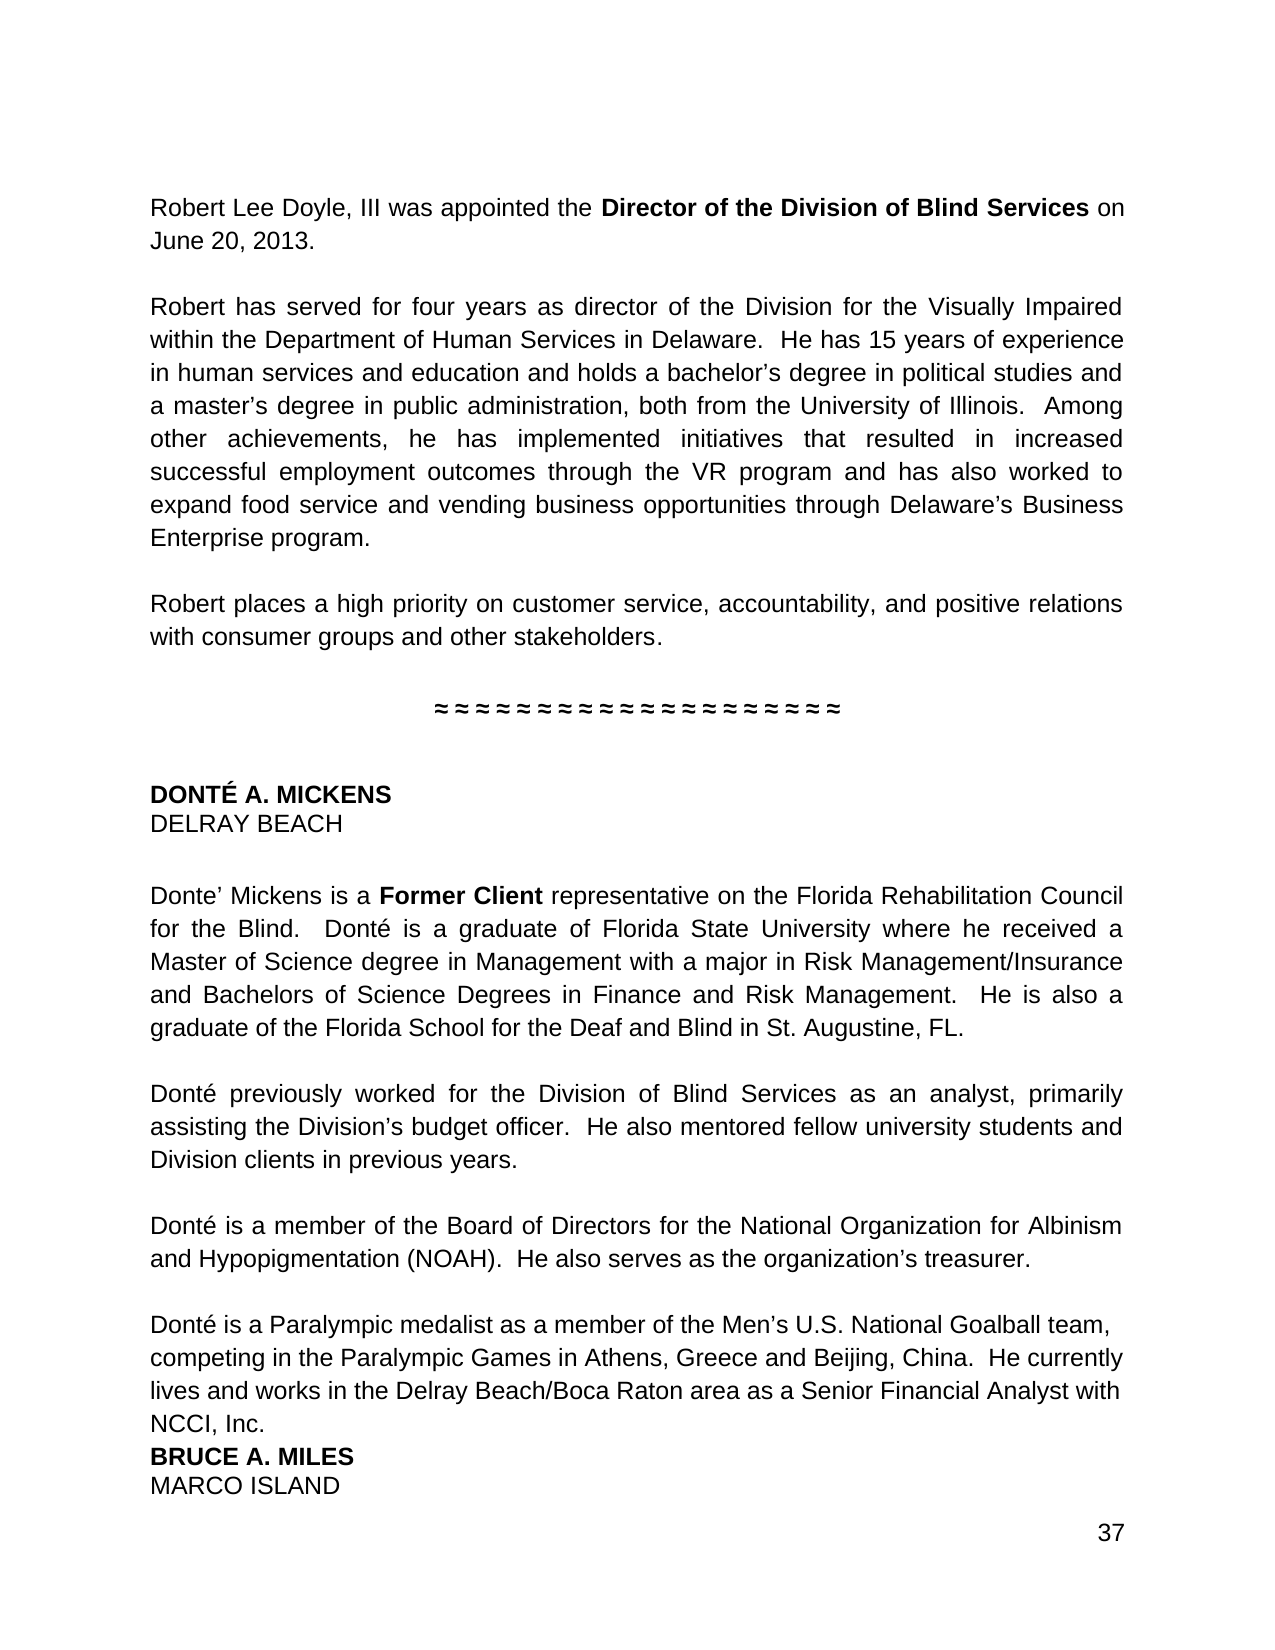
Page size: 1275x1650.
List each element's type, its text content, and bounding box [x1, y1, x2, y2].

text DELRAY BEACH [150, 809, 1125, 838]
text Robert has served for four years as director of the Division for the Visually Impaired within the Department of Human Services in Delaware. He has 15 years of experience in human services and education and holds a bachelor’s degree in political studies and a master’s degree in public administration, both from the University of Illinois. Among other achievements, he has implemented initiatives that resulted in increased successful employment outcomes through the VR program and has also worked to expand food service and vending business opportunities through Delaware’s Business Enterprise program. [150, 292, 1125, 552]
subtitle Donté is a member of the Board of Directors for the National Organization for Albinism and Hypopigmentation (NOAH). He also serves as the organization’s treasurer. [150, 1211, 1125, 1273]
subtitle Donté previously worked for the Division of Blind Services as an analyst, primarily assisting the Division’s budget officer. He also mentored fellow university students and Division clients in previous years. [150, 1079, 1125, 1174]
text Donte’ Mickens is a Former Client representative on the Florida Rehabilitation Council for the Blind. Donté is a graduate of Florida State University where he received a Master of Science degree in Management with a major in Risk Management/Insurance and Bachelors of Science Degrees in Finance and Risk Management. He is also a graduate of the Florida School for the Deaf and Blind in St. Augustine, FL. [150, 881, 1125, 1042]
text Donté is a Paralympic medalist as a member of the Men’s U.S. National Goalball team, competing in the Paralympic Games in Athens, Greece and Beijing, China. He currently lives and works in the Delray Beach/Boca Raton area as a Senior Financial Analyst with NCCI, Inc. [150, 1310, 1125, 1438]
text Robert places a high priority on customer service, accountability, and positive relations with consumer groups and other stakeholders. [150, 589, 1125, 651]
text DONTÉ A. MICKENS [150, 780, 1125, 809]
text ≈ ≈ ≈ ≈ ≈ ≈ ≈ ≈ ≈ ≈ ≈ ≈ ≈ ≈ ≈ ≈ ≈ ≈ ≈ ≈ [150, 694, 1125, 723]
text Robert Lee Doyle, III was appointed the Director of the Division of Blind Services on June 20, 2013. [150, 193, 1125, 255]
text BRUCE A. MILES [150, 1442, 1125, 1471]
text MARCO ISLAND [150, 1471, 1125, 1500]
